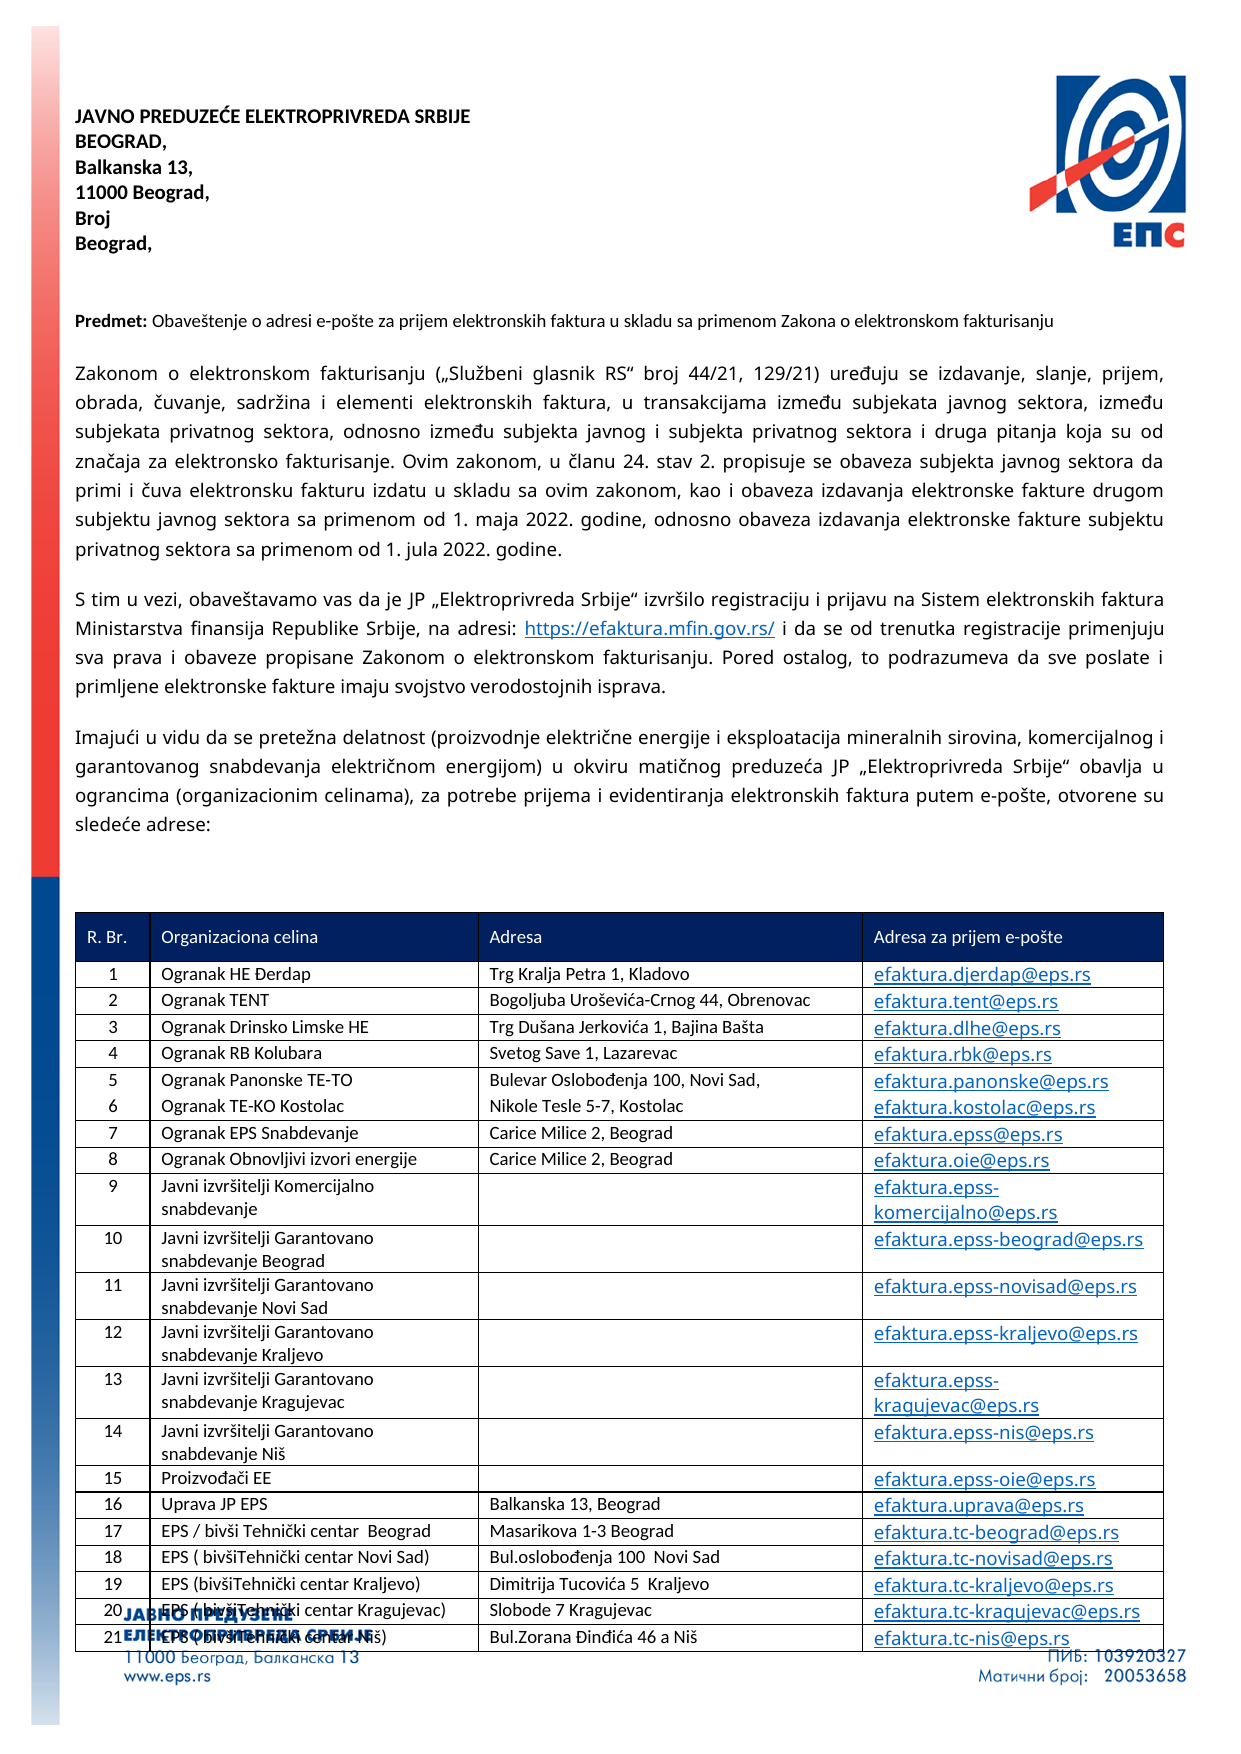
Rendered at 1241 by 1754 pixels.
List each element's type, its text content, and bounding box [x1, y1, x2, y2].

table_cell Javni izvršitelјi Garantovano snabdevanje Beograd [151, 1226, 478, 1272]
table_cell 13 [76, 1367, 149, 1418]
table_cell [479, 1273, 862, 1319]
table_cell efaktura.epss-kragujevac@eps.rs [863, 1367, 1163, 1418]
table_cell 10 [76, 1226, 149, 1272]
table_cell [479, 1226, 862, 1272]
table_cell Ogranak TENT [151, 988, 478, 1014]
table_cell Dimitrija Tucovića 5 Kralјevo [479, 1572, 862, 1598]
table_cell Javni izvršitelјi Garantovano snabdevanje Kragujevac [151, 1367, 478, 1418]
table_cell Bul.Zorana Đinđića 46 a Niš [479, 1625, 862, 1651]
table_cell Javni izvršitelјi Garantovano snabdevanje Kralјevo [151, 1320, 478, 1366]
table_cell efaktura.dlhe@eps.rs [863, 1015, 1163, 1040]
table_cell Masarikova 1-3 Beograd [479, 1519, 862, 1544]
table_cell [479, 1466, 862, 1491]
table_cell efaktura.tc-nis@eps.rs [863, 1625, 1163, 1651]
table_cell Javni izvršitelјi Garantovano snabdevanje Novi Sad [151, 1273, 478, 1319]
table_cell Carice Milice 2, Beograd [479, 1148, 862, 1173]
table_cell efaktura.panonske@eps.rs [863, 1068, 1163, 1093]
table_cell efaktura.tc-novisad@eps.rs [863, 1546, 1163, 1571]
table_cell Ogranak HE Đerdap [151, 962, 478, 987]
table_cell efaktura.djerdap@eps.rs [863, 962, 1163, 987]
table_cell efaktura.epss-nis@eps.rs [863, 1419, 1163, 1465]
text BEOGRAD, [75, 128, 1165, 154]
table_cell 7 [76, 1121, 149, 1147]
table_cell efaktura.uprava@eps.rs [863, 1493, 1163, 1518]
table_cell efaktura.tc-kraljevo@eps.rs [863, 1572, 1163, 1598]
table_cell Ogranak Obnovlјivi izvori energije [151, 1148, 478, 1173]
table_header Organizaciona celina [151, 913, 478, 961]
table_cell EPS / bivši Tehnički centar Beograd [151, 1519, 478, 1544]
table_cell Ogranak Drinsko Limske HE [151, 1015, 478, 1040]
table_cell Balkanska 13, Beograd [479, 1493, 862, 1518]
table_cell Trg Dušana Jerkovića 1, Bajina Bašta [479, 1015, 862, 1040]
text Balkanska 13, [75, 154, 1165, 179]
table_cell efaktura.epss-kraljevo@eps.rs [863, 1320, 1163, 1366]
table_cell 20 [76, 1599, 149, 1624]
table_cell Bulevar Oslobođenja 100, Novi Sad, [479, 1068, 862, 1093]
table_cell Bogolјuba Uroševića-Crnog 44, Obrenovac [479, 988, 862, 1014]
table_cell efaktura.epss-novisad@eps.rs [863, 1273, 1163, 1319]
table_header Adresa [479, 913, 862, 961]
table_cell efaktura.tc-kragujevac@eps.rs [863, 1599, 1163, 1624]
table_cell Nikole Tesle 5-7, Kostolac [479, 1095, 862, 1120]
table_header R. Br. [76, 913, 149, 961]
table_cell 18 [76, 1546, 149, 1571]
table_cell EPS (bivšiTehnički centar Kralјevo) [151, 1572, 478, 1598]
table_cell EPS ( bivšiTehnički centar Niš) [151, 1625, 478, 1651]
table_cell efaktura.epss-oie@eps.rs [863, 1466, 1163, 1491]
table_cell efaktura.epss-komercijalno@eps.rs [863, 1174, 1163, 1225]
table_cell Bul.oslobođenja 100 Novi Sad [479, 1546, 862, 1571]
table_cell Trg Kralјa Petra 1, Kladovo [479, 962, 862, 987]
table_cell 8 [76, 1148, 149, 1173]
table_header Adresa za prijem e-pošte [863, 913, 1163, 961]
table_cell 19 [76, 1572, 149, 1598]
table_cell 1 [76, 962, 149, 987]
table_cell 21 [76, 1625, 149, 1651]
table_cell 9 [76, 1174, 149, 1225]
table_cell [479, 1419, 862, 1465]
table_cell Ogranak Panonske TE-TO [151, 1068, 478, 1093]
text Broj [75, 205, 1165, 230]
table_cell efaktura.oie@eps.rs [863, 1148, 1163, 1173]
table_cell 15 [76, 1466, 149, 1491]
table_cell efaktura.kostolac@eps.rs [863, 1095, 1163, 1120]
table_cell [479, 1320, 862, 1366]
table_cell efaktura.rbk@eps.rs [863, 1041, 1163, 1067]
table_cell 4 [76, 1041, 149, 1067]
text Beograd, [75, 230, 1165, 256]
picture [31, 26, 1232, 1725]
table_cell 2 [76, 988, 149, 1014]
table_cell Ogranak TE-KO Kostolac [151, 1095, 478, 1120]
text S tim u vezi, obaveštavamo vas da je JP „Elektroprivreda Srbije“ izvršilo registraciju i prijavu na Sistem elektronskih faktura Ministarstva finansija Republike Srbije, na adresi: https://efaktura.mfin.gov.rs/ i da se od trenutka registracije primenjuju sva prava i obaveze propisane Zakonom o elektronskom fakturisanju. Pored ostalog, to podrazumeva da sve poslate i primlјene elektronske fakture imaju svojstvo verodostojnih isprava. [75, 586, 1165, 699]
table_cell Javni izvršitelјi Garantovano snabdevanje Niš [151, 1419, 478, 1465]
table_cell efaktura.epss@eps.rs [863, 1121, 1163, 1147]
text 11000 Beograd, [75, 179, 1165, 205]
table_cell Ogranak RB Kolubara [151, 1041, 478, 1067]
table_cell [479, 1367, 862, 1418]
text Zakonom o elektronskom fakturisanju („Službeni glasnik RS“ broj 44/21, 129/21) uređuju se izdavanje, slanje, prijem, obrada, čuvanje, sadržina i elementi elektronskih faktura, u transakcijama između subjekata javnog sektora, između subjekata privatnog sektora, odnosno između subjekta javnog i subjekta privatnog sektora i druga pitanja koja su od značaja za elektronsko fakturisanje. Ovim zakonom, u članu 24. stav 2. propisuje se obaveza subjekta javnog sektora da primi i čuva elektronsku fakturu izdatu u skladu sa ovim zakonom, kao i obaveza izdavanja elektronske fakture drugom subjektu javnog sektora sa primenom od 1. maja 2022. godine, odnosno obaveza izdavanja elektronske fakture subjektu privatnog sektora sa primenom od 1. jula 2022. godine. [75, 360, 1165, 561]
text Imajući u vidu da se pretežna delatnost (proizvodnje električne energije i eksploatacija mineralnih sirovina, komercijalnog i garantovanog snabdevanja električnom energijom) u okviru matičnog preduzeća JP „Elektroprivreda Srbije“ obavlјa u ograncima (organizacionim celinama), za potrebe prijema i evidentiranja elektronskih faktura putem e-pošte, otvorene su sledeće adrese: [75, 724, 1165, 837]
table_cell 3 [76, 1015, 149, 1040]
table_cell 16 [76, 1493, 149, 1518]
table_cell 12 [76, 1320, 149, 1366]
table_cell efaktura.tc-beograd@eps.rs [863, 1519, 1163, 1544]
table_cell efaktura.epss-beograd@eps.rs [863, 1226, 1163, 1272]
text JAVNO PREDUZEĆE ELEKTROPRIVREDA SRBIJE [75, 103, 1165, 128]
table_cell Ogranak EPS Snabdevanje [151, 1121, 478, 1147]
table_cell 17 [76, 1519, 149, 1544]
table_cell Slobode 7 Kragujevac [479, 1599, 862, 1624]
table_cell Uprava JP EPS [151, 1493, 478, 1518]
table_cell 6 [76, 1095, 149, 1120]
table_cell EPS ( bivšiTehnički centar Novi Sad) [151, 1546, 478, 1571]
table_cell Svetog Save 1, Lazarevac [479, 1041, 862, 1067]
text Predmet: Obaveštenje o adresi e-pošte za prijem elektronskih faktura u skladu sa primenom Zakona o elektronskom fakturisanju [75, 309, 1165, 332]
table_cell efaktura.tent@eps.rs [863, 988, 1163, 1014]
table_cell Javni izvršitelјi Komercijalno snabdevanje [151, 1174, 478, 1225]
table_cell 11 [76, 1273, 149, 1319]
table_cell 14 [76, 1419, 149, 1465]
table_cell [479, 1174, 862, 1225]
table_cell Proizvođači EE [151, 1466, 478, 1491]
table_cell 5 [76, 1068, 149, 1093]
table_cell EPS ( bivšiTehnički centar Kragujevac) [151, 1599, 478, 1624]
table_cell Carice Milice 2, Beograd [479, 1121, 862, 1147]
